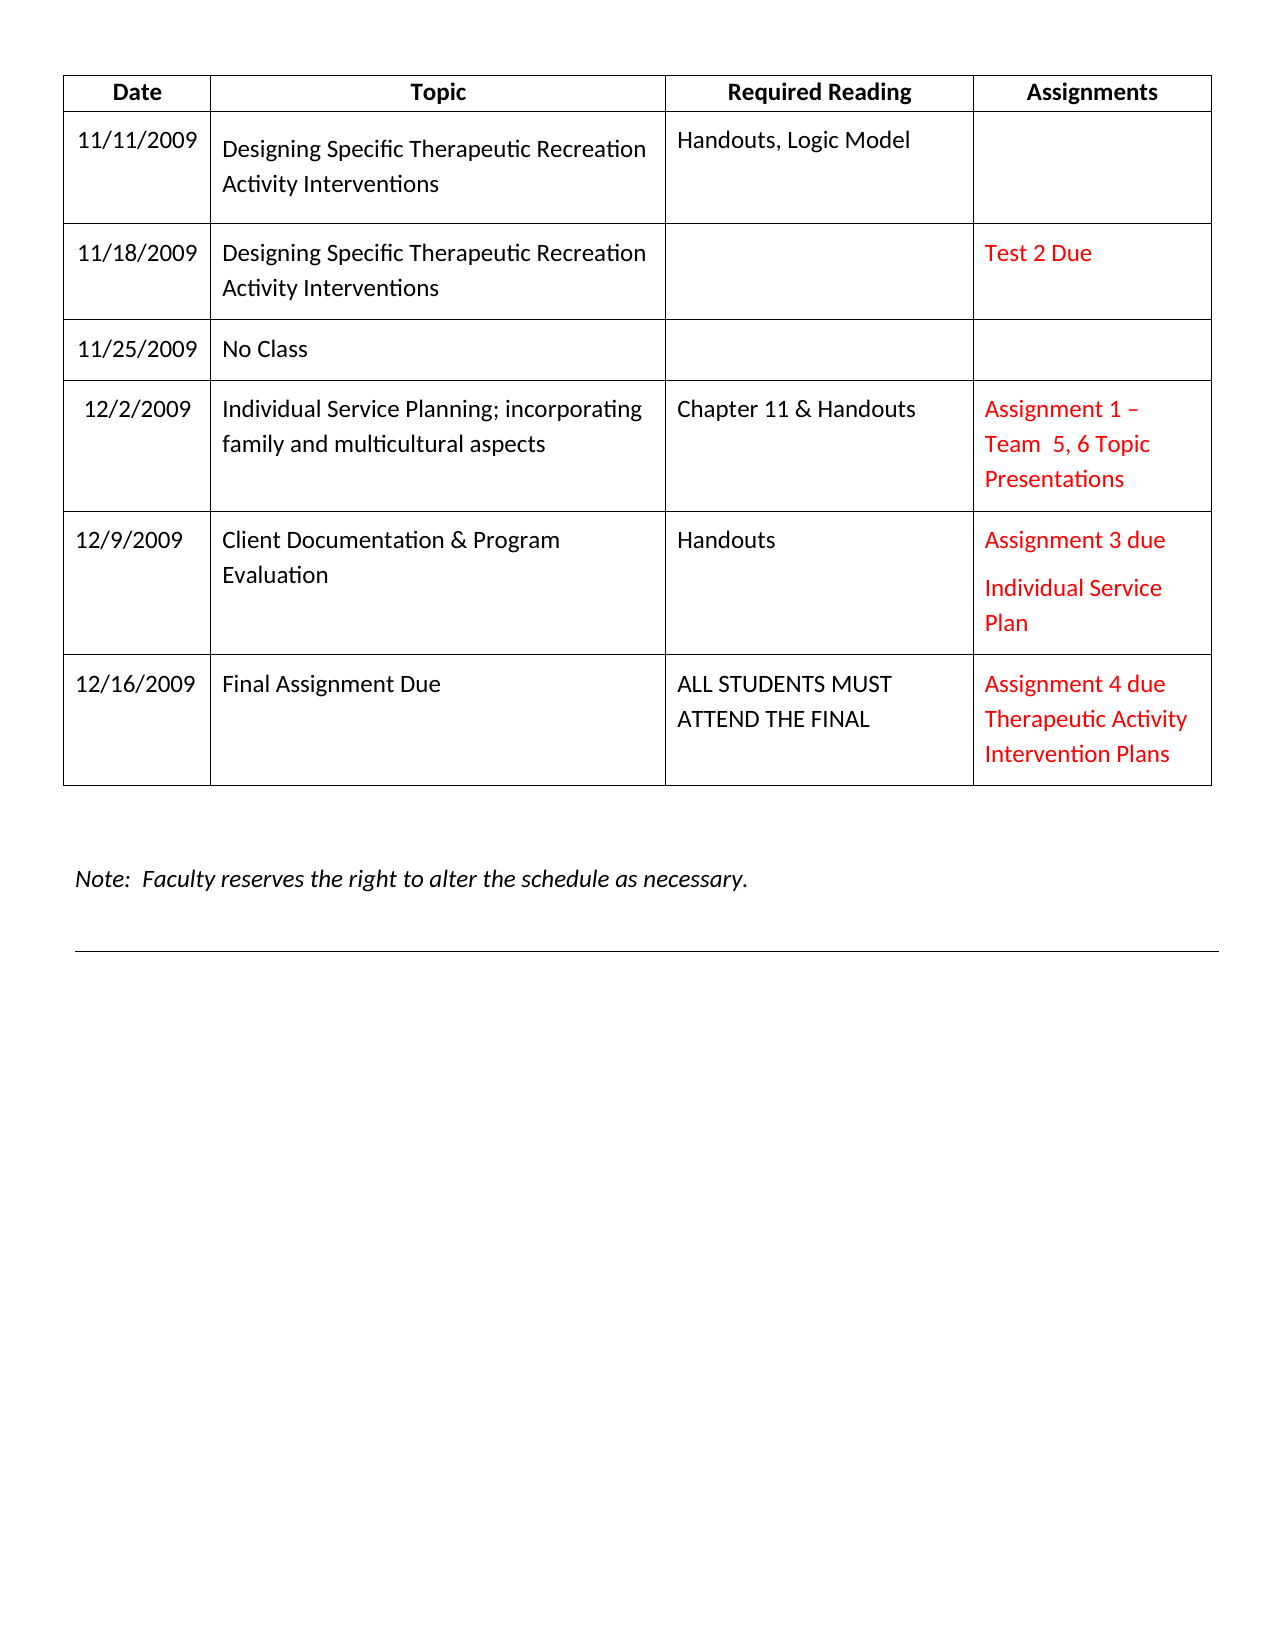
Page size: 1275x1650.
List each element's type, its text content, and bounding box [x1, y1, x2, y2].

table_cell [974, 112, 1211, 223]
table_cell No Class [211, 320, 665, 380]
table_cell Chapter 11 & Handouts [666, 381, 973, 511]
text Note: Faculty reserves the right to alter the schedule as necessary. [75, 863, 1219, 893]
table_cell 12/9/2009 [64, 512, 210, 654]
table_cell Assignment 3 due Individual Service Plan [974, 512, 1211, 654]
table_cell 11/11/2009 [64, 112, 210, 223]
table_cell Designing Specific Therapeutic Recreation Activity Interventions [211, 224, 665, 319]
table_cell Designing Specific Therapeutic Recreation Activity Interventions [211, 112, 665, 223]
table_cell [666, 224, 973, 319]
table_header Topic [211, 76, 665, 111]
table_header Date [64, 76, 210, 111]
table_cell Individual Service Planning; incorporating family and multicultural aspects [211, 381, 665, 511]
table_cell Client Documentation & Program Evaluation [211, 512, 665, 654]
table_cell Handouts [666, 512, 973, 654]
table_cell [974, 320, 1211, 380]
table_cell 12/2/2009 [64, 381, 210, 511]
table_header Required Reading [666, 76, 973, 111]
table_cell 12/16/2009 [64, 655, 210, 785]
table_cell ALL STUDENTS MUST ATTEND THE FINAL [666, 655, 973, 785]
table_cell 11/18/2009 [64, 224, 210, 319]
table_cell Final Assignment Due [211, 655, 665, 785]
table_cell Assignment 1 – Team 5, 6 Topic Presentations [974, 381, 1211, 511]
table_cell Test 2 Due [974, 224, 1211, 319]
table_header Assignments [974, 76, 1211, 111]
table_cell 11/25/2009 [64, 320, 210, 380]
table_cell [666, 320, 973, 380]
table_cell Handouts, Logic Model [666, 112, 973, 223]
table_cell Assignment 4 due Therapeutic Activity Intervention Plans [974, 655, 1211, 785]
